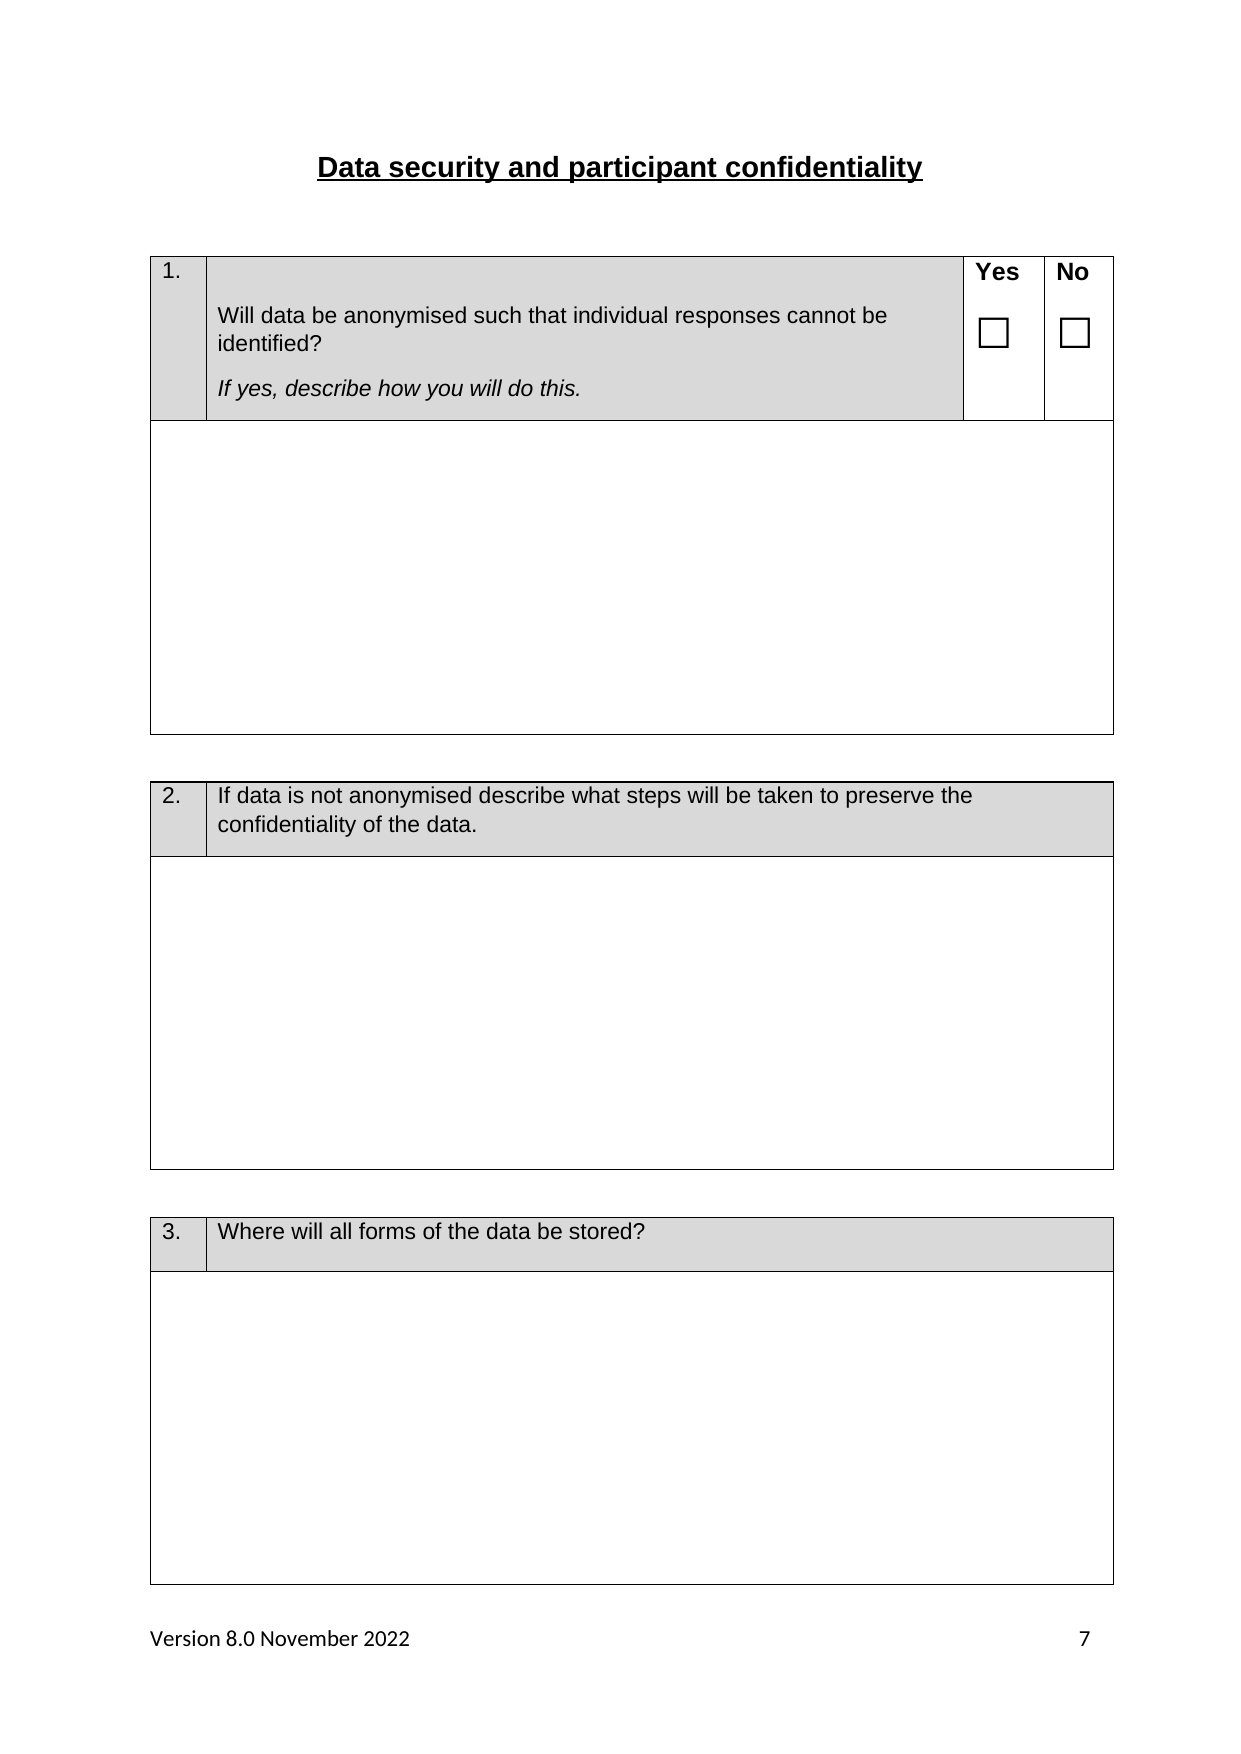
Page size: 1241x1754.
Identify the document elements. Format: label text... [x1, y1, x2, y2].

table_header Where will all forms of the data be stored? [207, 1218, 1113, 1271]
table_header [151, 257, 206, 420]
table_cell [151, 421, 1113, 733]
table_cell [151, 1272, 1113, 1584]
table_header [151, 783, 206, 856]
table_header Yes [964, 257, 1044, 420]
table_cell [151, 857, 1113, 1169]
table_header [151, 1218, 206, 1271]
table_header No [1045, 257, 1113, 420]
text Data security and participant confidentiality [150, 150, 1090, 183]
table_header Will data be anonymised such that individual responses cannot be identified? If yes, describe how you will do this. [207, 257, 963, 420]
table_header If data is not anonymised describe what steps will be taken to preserve the confidentiality of the data. [207, 783, 1113, 856]
